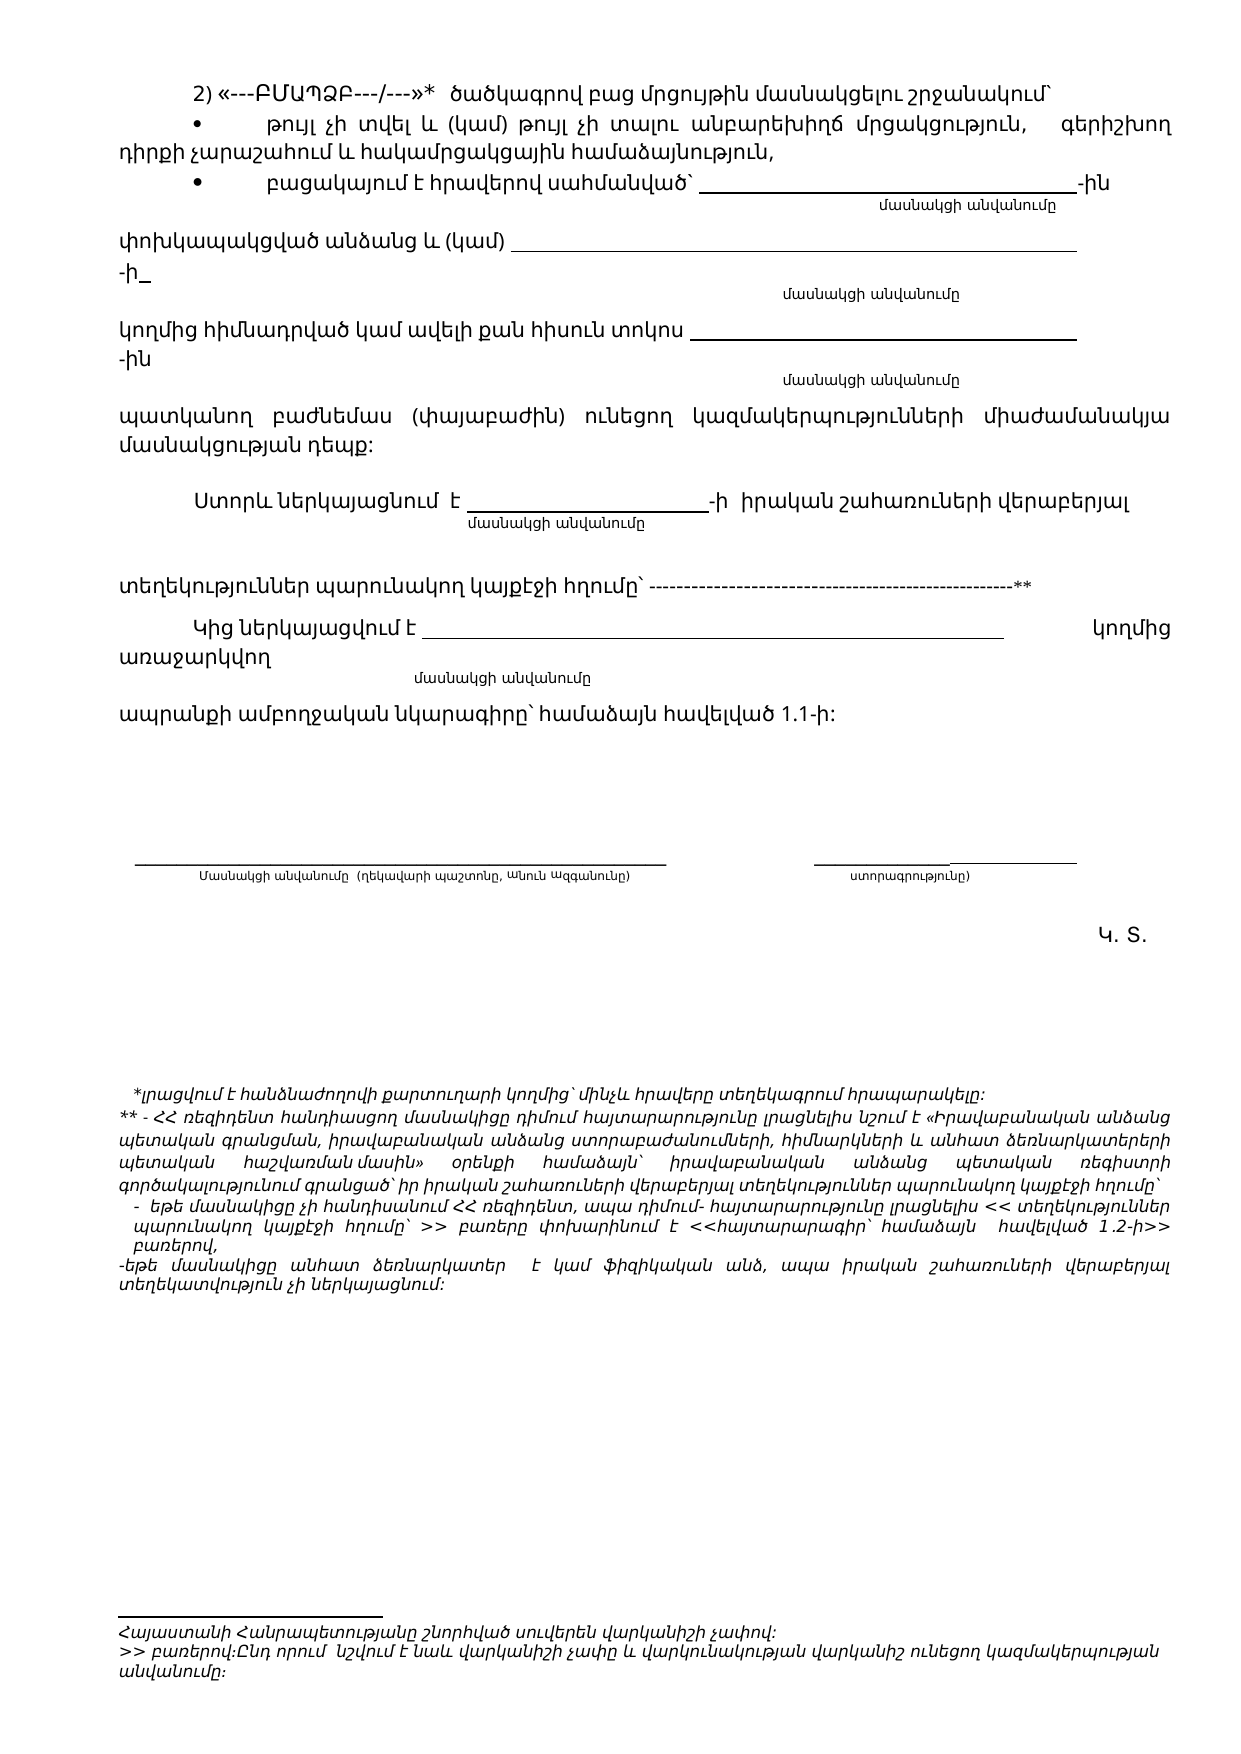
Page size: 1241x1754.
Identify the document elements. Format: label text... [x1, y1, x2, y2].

text մասնակցի անվանումը [118, 670, 1171, 699]
text մասնակցի անվանումը [118, 515, 1171, 544]
text Կից ներկայացվում է կողմից առաջարկվող [118, 613, 1171, 670]
text - եթե մասնակիցը չի հանդիսանում ՀՀ ռեզիդենտ, ապա դիմում- հայտարարությունը լրացնելիս << տեղեկություններ պարունակող կայքէջի հղումը՝ >> բառերը փոխարինում է <<հայտարարագիր՝ համաձայն հավելված 1․2-ի>> բառերով, [133, 1197, 1171, 1256]
text Ստորև ներկայացնում է -ի իրական շահառուների վերաբերյալ [193, 487, 1171, 515]
text Կ. Տ. [118, 923, 1171, 947]
list թույլ չի տվել և (կամ) թույլ չի տալու անբարեխիղճ մրցակցություն, գերիշխող դիրքի չարաշահում և հակամրցակցային համաձայնություն, [118, 109, 1171, 166]
text փոխկապակցված անձանց և (կամ) -ի [118, 226, 1171, 286]
text ապրանքի ամբողջական նկարագիրը՝ համաձայն հավելված 1.1-ի: [118, 699, 1171, 728]
text ** - ՀՀ ռեզիդենտ հանդիասցող մասնակիցը դիմում հայտարարությունը լրացնելիս նշում է «Իրավաբանական անձանց պետական գրանցման, իրավաբանական անձանց ստորաբաժանումների, հիմնարկների և անհատ ձեռնարկատերերի պետական հաշվառման մասին» օրենքի համաձայն՝ իրավաբանական անձանց պետական ռեգիստրի գործակալությունում գրանցած՝ իր իրական շահառուների վերաբերյալ տեղեկություններ պարունակող կայքէջի հղումը՝ [118, 1106, 1171, 1197]
text -եթե մասնակիցը անհատ ձեռնարկատեր է կամ ֆիզիկական անձ, ապա իրական շահառուների վերաբերյալ տեղեկատվություն չի ներկայացնում: [118, 1256, 1171, 1294]
text ___________________________________________________ _____________ Մասնակցի անվանումը (ղեկավարի պաշտոնը, անուն ազգանունը) ստորագրությունը) [118, 842, 1171, 894]
text տեղեկություններ պարունակող կայքէջի հղումը՝ ----------------------------------------------------** [118, 571, 1171, 599]
text 2) «---ԲՄԱՊՁԲ---/---»* ծածկագրով բաց մրցույթին մասնակցելու շրջանակում` [118, 75, 1171, 109]
text մասնակցի անվանումը [118, 372, 1171, 401]
text *լրացվում է հանձնաժողովի քարտուղարի կողմից` մինչև հրավերը տեղեկագրում հրապարակելը: [118, 1083, 1171, 1106]
text մասնակցի անվանումը [118, 286, 1171, 315]
text մասնակցի անվանումը [118, 197, 1171, 226]
list բացակայում է հրավերով սահմանված` -ին [118, 166, 1171, 197]
text պատկանող բաժնեմաս (փայաբաժին) ունեցող կազմակերպությունների միաժամանակյա մասնակցության դեպք: [118, 401, 1171, 458]
text կողմից հիմնադրված կամ ավելի քան հիսուն տոկոս -ին [118, 315, 1171, 372]
